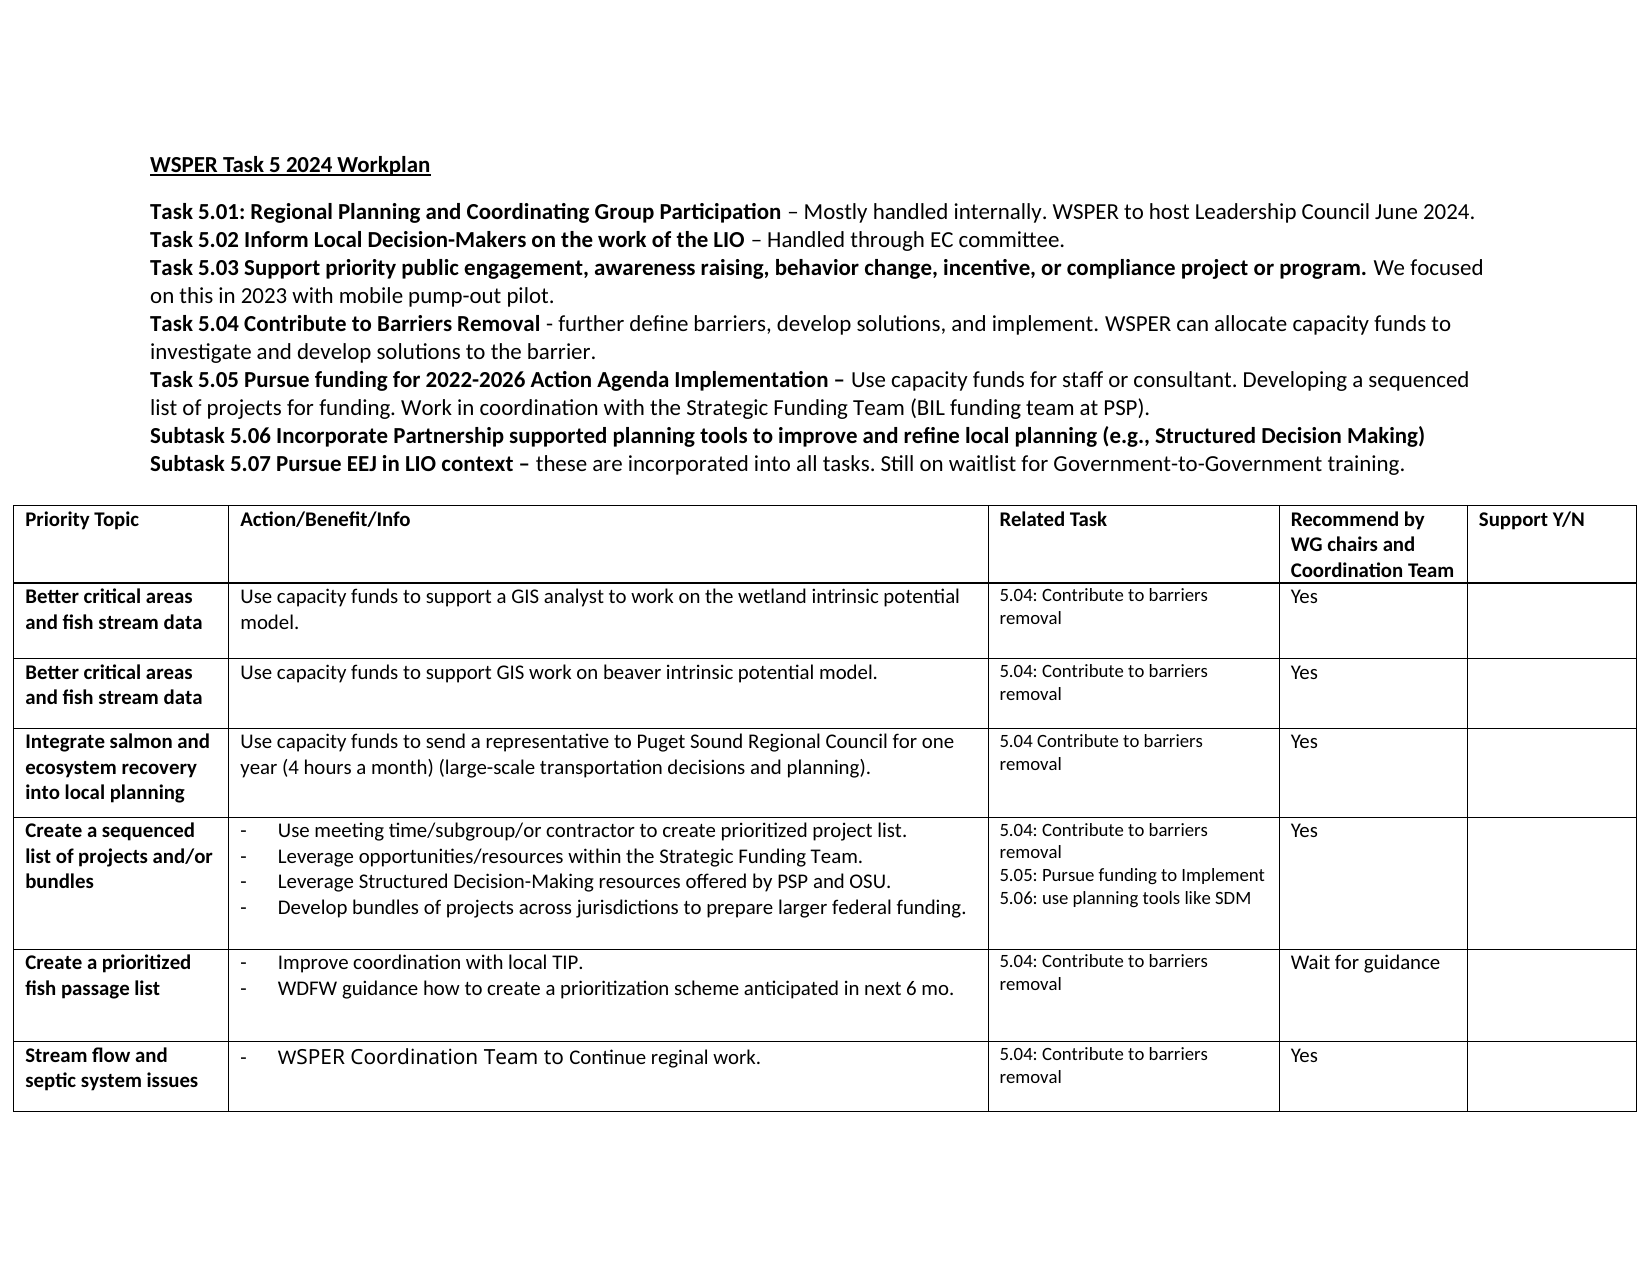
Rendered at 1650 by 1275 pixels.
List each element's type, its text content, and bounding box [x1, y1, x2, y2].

table_cell Create a sequenced list of projects and/or bundles [14, 818, 228, 948]
table_header Recommend by WG chairs and Coordination Team [1280, 506, 1467, 582]
table_header Support Y/N [1468, 506, 1636, 582]
table_cell Wait for guidance [1280, 950, 1467, 1041]
table_cell Integrate salmon and ecosystem recovery into local planning [14, 729, 228, 817]
table_cell Better critical areas and fish stream data [14, 659, 228, 728]
text Task 5.04 Contribute to Barriers Removal - further define barriers, develop solutions, and implement. WSPER can allocate capacity funds to investigate and develop solutions to the barrier. [150, 309, 1500, 365]
table_cell 5.04: Contribute to barriers removal [989, 950, 1279, 1041]
table_cell [1468, 818, 1636, 948]
table_cell Improve coordination with local TIP. WDFW guidance how to create a prioritization scheme anticipated in next 6 mo. [229, 950, 988, 1041]
text Task 5.05 Pursue funding for 2022-2026 Action Agenda Implementation – Use capacity funds for staff or consultant. Developing a sequenced [150, 365, 1500, 393]
table_cell Better critical areas and fish stream data [14, 584, 228, 658]
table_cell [14, 1042, 228, 1111]
table_cell 5.04 Contribute to barriers removal [989, 729, 1279, 817]
table_cell Yes [1280, 729, 1467, 817]
table_cell Use capacity funds to support a GIS analyst to work on the wetland intrinsic potential model. [229, 584, 988, 658]
text list of projects for funding. Work in coordination with the Strategic Funding Team (BIL funding team at PSP). [150, 393, 1500, 421]
table_cell Use capacity funds to support GIS work on beaver intrinsic potential model. [229, 659, 988, 728]
table_cell 5.04: Contribute to barriers removal [989, 584, 1279, 658]
text Task 5.03 Support priority public engagement, awareness raising, behavior change, incentive, or compliance project or program. We focused on this in 2023 with mobile pump-out pilot. [150, 253, 1500, 309]
text WSPER Task 5 2024 Workplan [150, 150, 1500, 178]
table_cell Use capacity funds to send a representative to Puget Sound Regional Council for one year (4 hours a month) (large-scale transportation decisions and planning). [229, 729, 988, 817]
table_cell Yes [1280, 659, 1467, 728]
text Subtask 5.06 Incorporate Partnership supported planning tools to improve and refine local planning (e.g., Structured Decision Making) [150, 421, 1500, 449]
table_header Action/Benefit/Info [229, 506, 988, 582]
table_cell Yes [1280, 584, 1467, 658]
text Subtask 5.07 Pursue EEJ in LIO context – these are incorporated into all tasks. Still on waitlist for Government-to-Government training. [150, 449, 1500, 477]
table_cell 5.04: Contribute to barriers removal [989, 659, 1279, 728]
table_cell [1468, 1042, 1636, 1111]
table_header Related Task [989, 506, 1279, 582]
table_cell Yes [1280, 818, 1467, 948]
table_header Priority Topic [14, 506, 228, 582]
table_cell [1468, 950, 1636, 1041]
text Task 5.01: Regional Planning and Coordinating Group Participation – Mostly handled internally. WSPER to host Leadership Council June 2024. [150, 197, 1500, 225]
table_cell Yes [1280, 1042, 1467, 1111]
table_cell [1468, 584, 1636, 658]
table_cell Use meeting time/subgroup/or contractor to create prioritized project list. Leverage opportunities/resources within the Strategic Funding Team. Leverage Structured Decision-Making resources offered by PSP and OSU. Develop bundles of projects across jurisdictions to prepare larger federal funding. [229, 818, 988, 948]
text Task 5.02 Inform Local Decision-Makers on the work of the LIO – Handled through EC committee. [150, 225, 1500, 253]
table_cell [229, 1042, 988, 1111]
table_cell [989, 1042, 1279, 1111]
table_cell Create a prioritized fish passage list [14, 950, 228, 1041]
table_cell [1468, 659, 1636, 728]
table_cell [1468, 729, 1636, 817]
table_cell 5.04: Contribute to barriers removal 5.05: Pursue funding to Implement 5.06: use planning tools like SDM [989, 818, 1279, 948]
